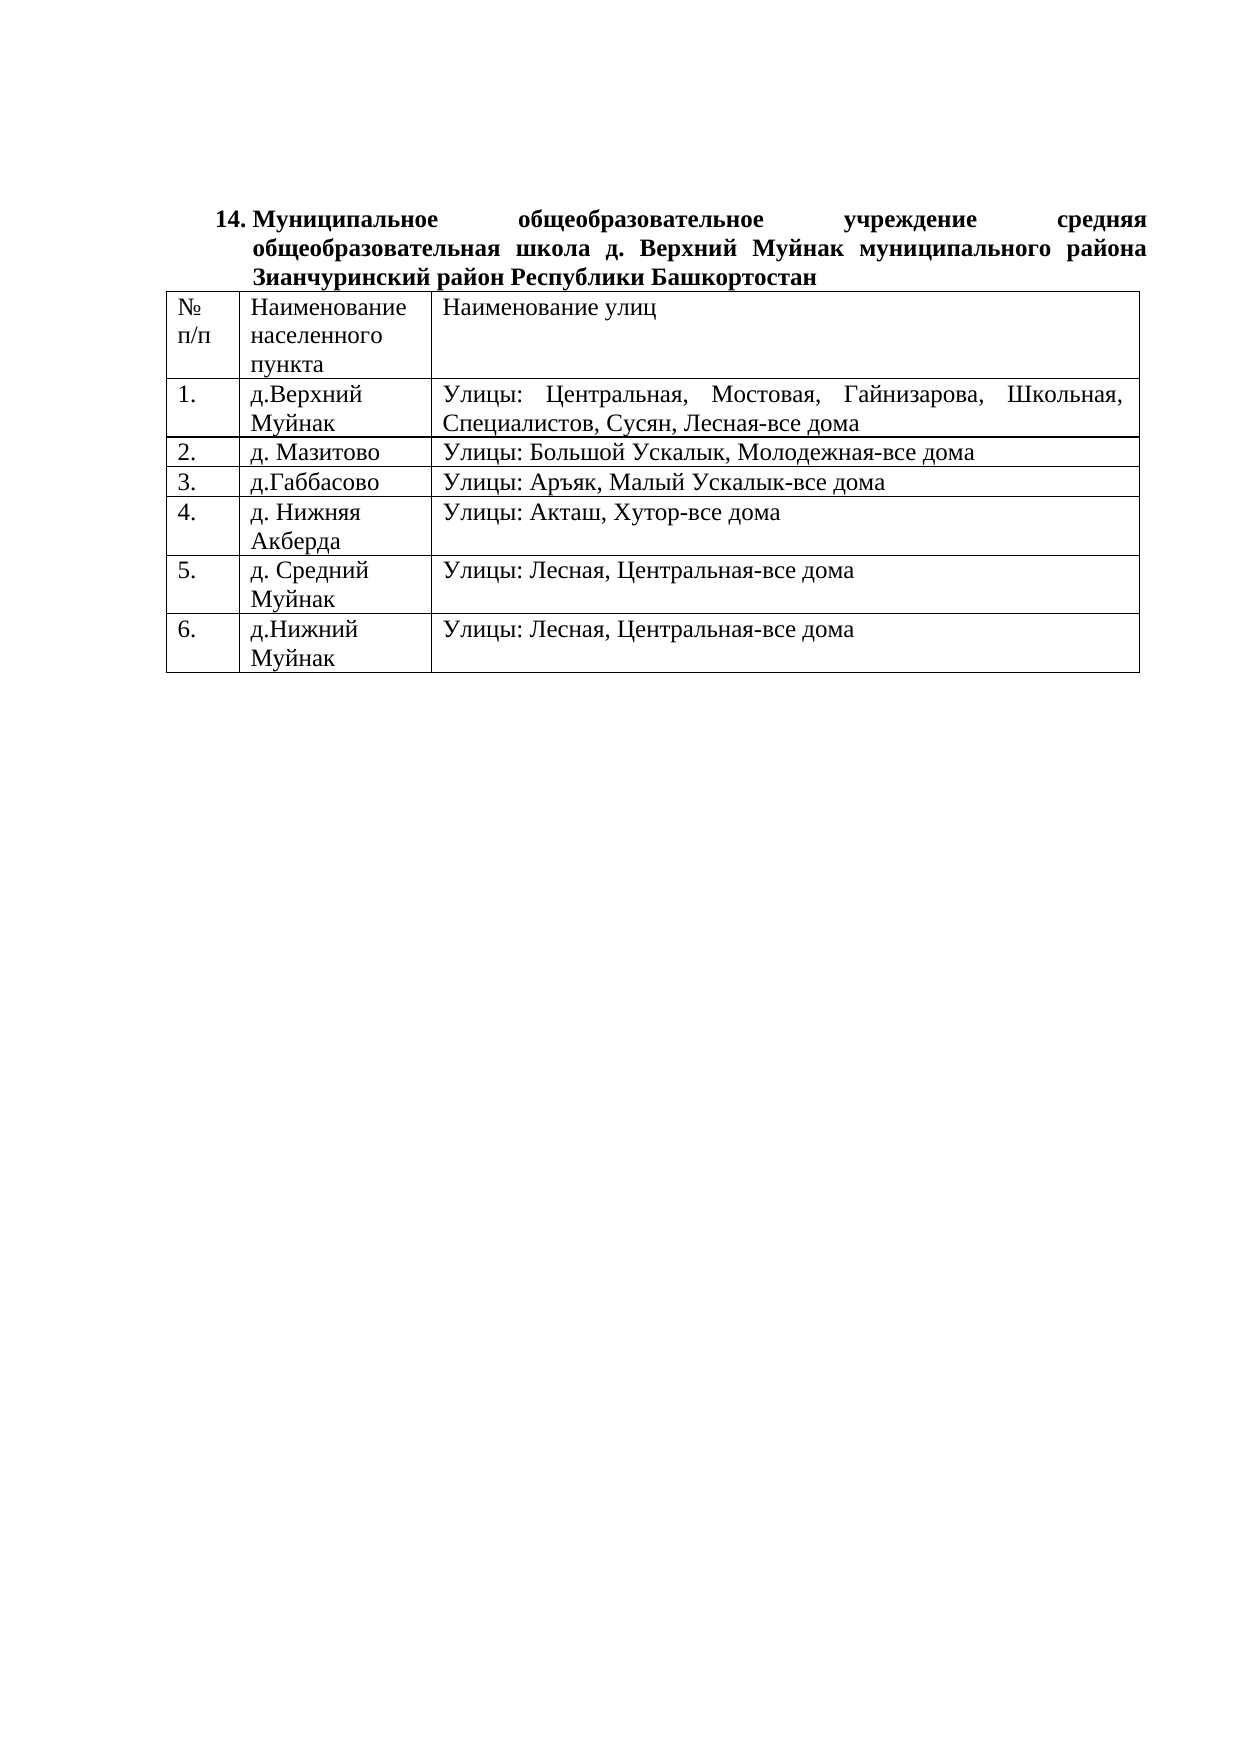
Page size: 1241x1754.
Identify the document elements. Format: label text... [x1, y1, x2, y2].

table_cell 6. [167, 614, 239, 672]
table_cell д. Средний Муйнак [240, 556, 431, 613]
table_cell Улицы: Аръяк, Малый Ускалык-все дома [432, 467, 1139, 496]
table_header № п/п [167, 292, 239, 378]
table_cell 2. [167, 438, 239, 466]
table_cell Улицы: Лесная, Центральная-все дома [432, 614, 1139, 672]
table_cell 1. [167, 379, 239, 436]
table_cell Улицы: Центральная, Мостовая, Гайнизарова, Школьная, Специалистов, Сусян, Лесная-все дома [432, 379, 1139, 436]
table_cell 4. [167, 497, 239, 554]
table_cell д. Мазитово [240, 438, 431, 466]
table_cell Улицы: Лесная, Центральная-все дома [432, 556, 1139, 613]
table_cell Улицы: Акташ, Хутор-все дома [432, 497, 1139, 554]
table_cell Улицы: Большой Ускалык, Молодежная-все дома [432, 438, 1139, 466]
table_cell д.Верхний Муйнак [240, 379, 431, 436]
table_header Наименование улиц [432, 292, 1139, 378]
table_cell д.Габбасово [240, 467, 431, 496]
table_cell 3. [167, 467, 239, 496]
table_header Наименование населенного пункта [240, 292, 431, 378]
table_cell д. Нижняя Акберда [240, 497, 431, 554]
table_cell д.Нижний Муйнак [240, 614, 431, 672]
list Муниципальное общеобразовательное учреждение средняя общеобразовательная школа д. Верхний Муйнак муниципального района Зианчуринский район Республики Башкортостан [215, 204, 1147, 291]
table_cell 5. [167, 556, 239, 613]
